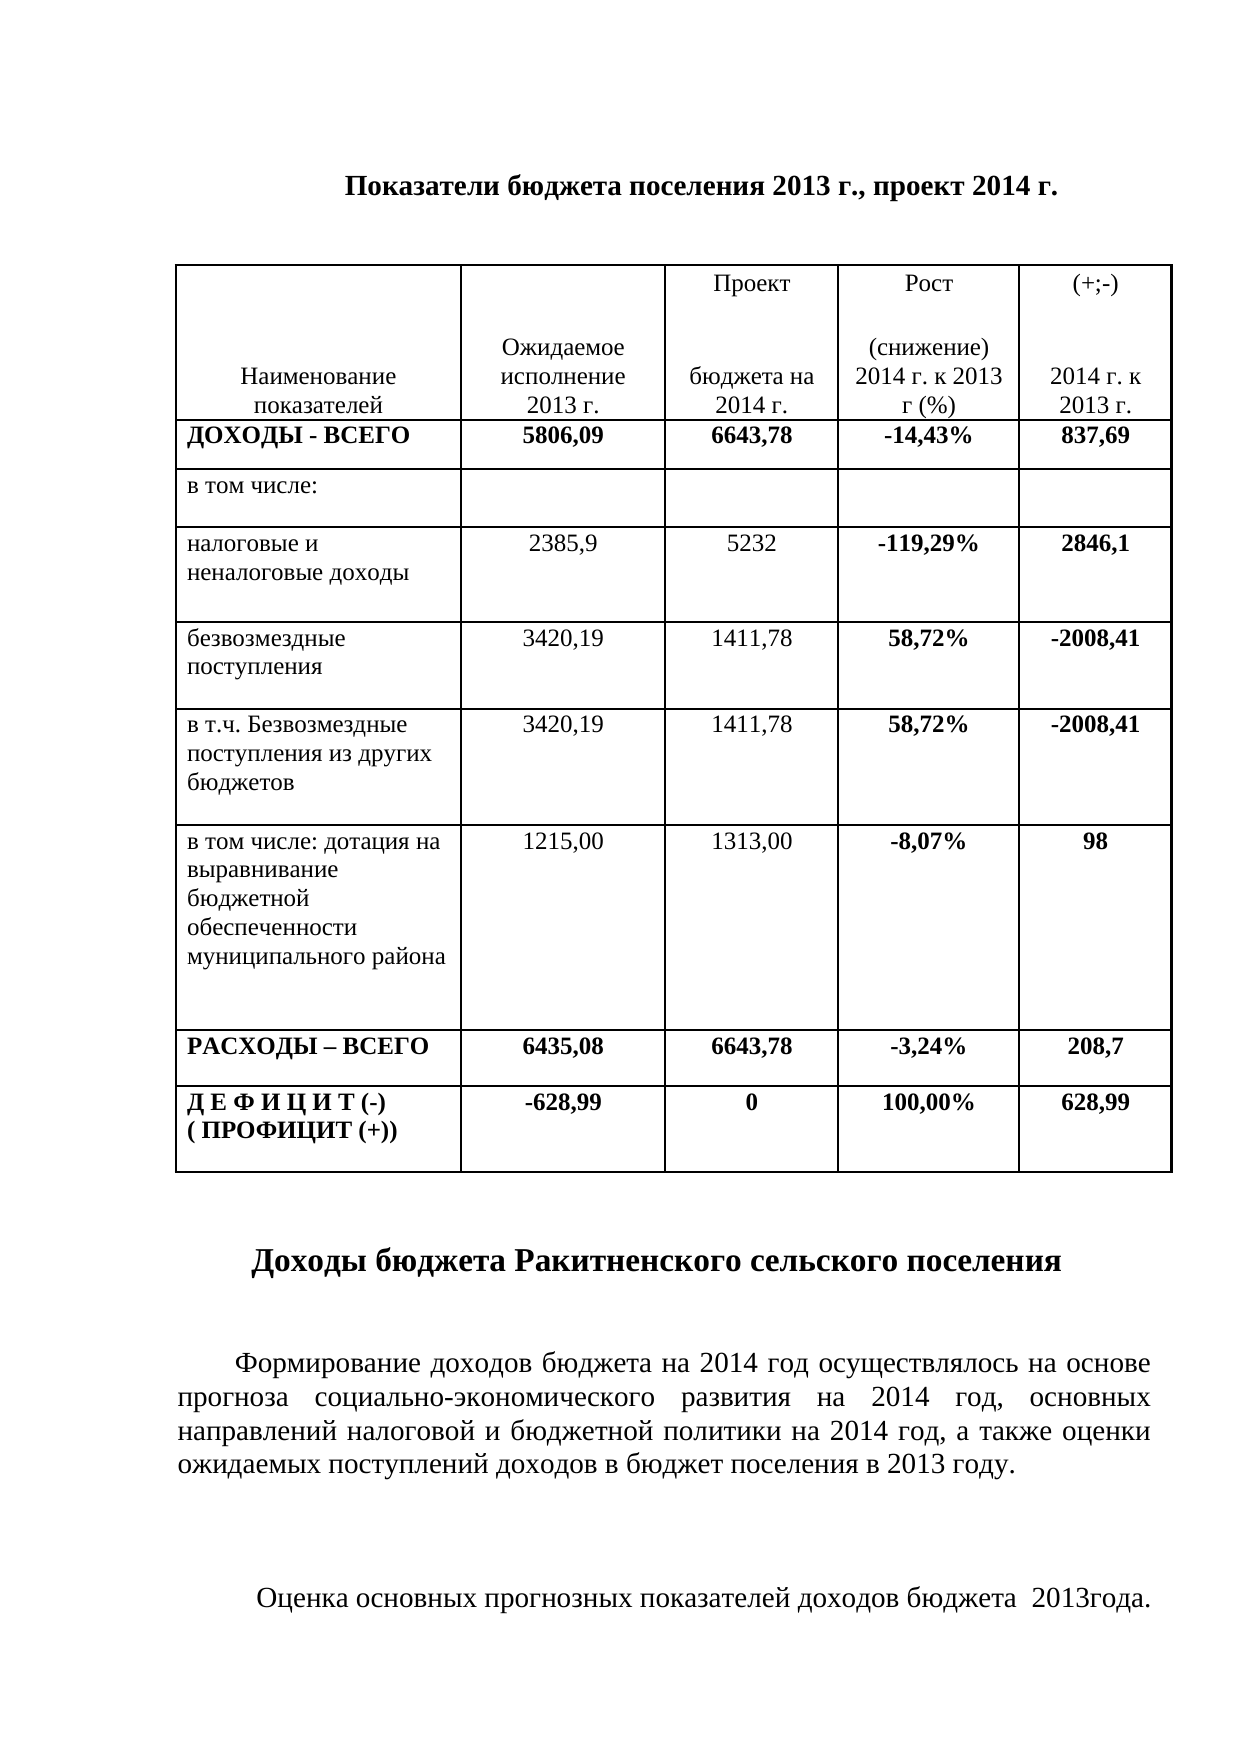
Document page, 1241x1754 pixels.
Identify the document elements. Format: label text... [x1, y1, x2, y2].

text Формирование доходов бюджета на 2014 год осуществлялось на основе прогноза социально-экономического развития на 2014 год, основных направлений налоговой и бюджетной политики на 2014 год, а также оценки ожидаемых поступлений доходов в бюджет поселения в 2013 году. [177, 1346, 1152, 1480]
table_cell 6643,78 [666, 1031, 837, 1085]
table_cell -119,29% [839, 528, 1018, 621]
table_cell 837,69 [1020, 421, 1170, 468]
table_cell 98 [1020, 826, 1170, 1029]
table_cell бюджета на 2014 г. [666, 297, 837, 418]
table_cell в том числе: [177, 470, 460, 526]
table_cell 1411,78 [666, 710, 837, 824]
table_cell 1411,78 [666, 623, 837, 707]
table_cell 6643,78 [666, 421, 837, 468]
table_cell 100,00% [839, 1087, 1018, 1171]
table_cell [1020, 470, 1170, 526]
table_cell 2385,9 [462, 528, 664, 621]
table_cell в т.ч. Безвозмездные поступления из других бюджетов [177, 710, 460, 824]
table_cell безвозмездные поступления [177, 623, 460, 707]
table_cell в том числе: дотация на выравнивание бюджетной обеспеченности муниципального района [177, 826, 460, 1029]
table_header Рост [839, 266, 1018, 297]
table_cell 5806,09 [462, 421, 664, 468]
table_cell 6435,08 [462, 1031, 664, 1085]
table_cell 208,7 [1020, 1031, 1170, 1085]
table_header Наименование показателей [177, 266, 460, 418]
table_cell -628,99 [462, 1087, 664, 1171]
table_cell 3420,19 [462, 710, 664, 824]
table_cell 0 [666, 1087, 837, 1171]
table_cell 58,72% [839, 623, 1018, 707]
table_cell 58,72% [839, 710, 1018, 824]
table_cell 1313,00 [666, 826, 837, 1029]
table_cell ДОХОДЫ - ВСЕГО [177, 421, 460, 468]
table_header Проект [666, 266, 837, 297]
table_cell -2008,41 [1020, 623, 1170, 707]
table_cell -14,43% [839, 421, 1018, 468]
text Показатели бюджета поселения 2013 г., проект 2014 г. [177, 168, 1152, 202]
table_header (+;-) [1020, 266, 1170, 297]
table_cell Д Е Ф И Ц И Т (-)( ПРОФИЦИТ (+)) [177, 1087, 460, 1171]
table_cell [839, 470, 1018, 526]
text Доходы бюджета Ракитненского сельского поселения [177, 1240, 1152, 1278]
table_cell [666, 470, 837, 526]
table_cell 628,99 [1020, 1087, 1170, 1171]
table_cell (снижение) 2014 г. к 2013 г (%) [839, 297, 1018, 418]
table_cell -3,24% [839, 1031, 1018, 1085]
table_cell -8,07% [839, 826, 1018, 1029]
table_cell 1215,00 [462, 826, 664, 1029]
table_cell [462, 470, 664, 526]
table_cell 2846,1 [1020, 528, 1170, 621]
table_cell -2008,41 [1020, 710, 1170, 824]
table_cell РАСХОДЫ – ВСЕГО [177, 1031, 460, 1085]
table_cell 5232 [666, 528, 837, 621]
text Оценка основных прогнозных показателей доходов бюджета 2013года. [177, 1580, 1152, 1614]
table_cell налоговые и неналоговые доходы [177, 528, 460, 621]
table_header Ожидаемое исполнение 2013 г. [462, 266, 664, 418]
table_cell 2014 г. к 2013 г. [1020, 297, 1170, 418]
table_cell 3420,19 [462, 623, 664, 707]
